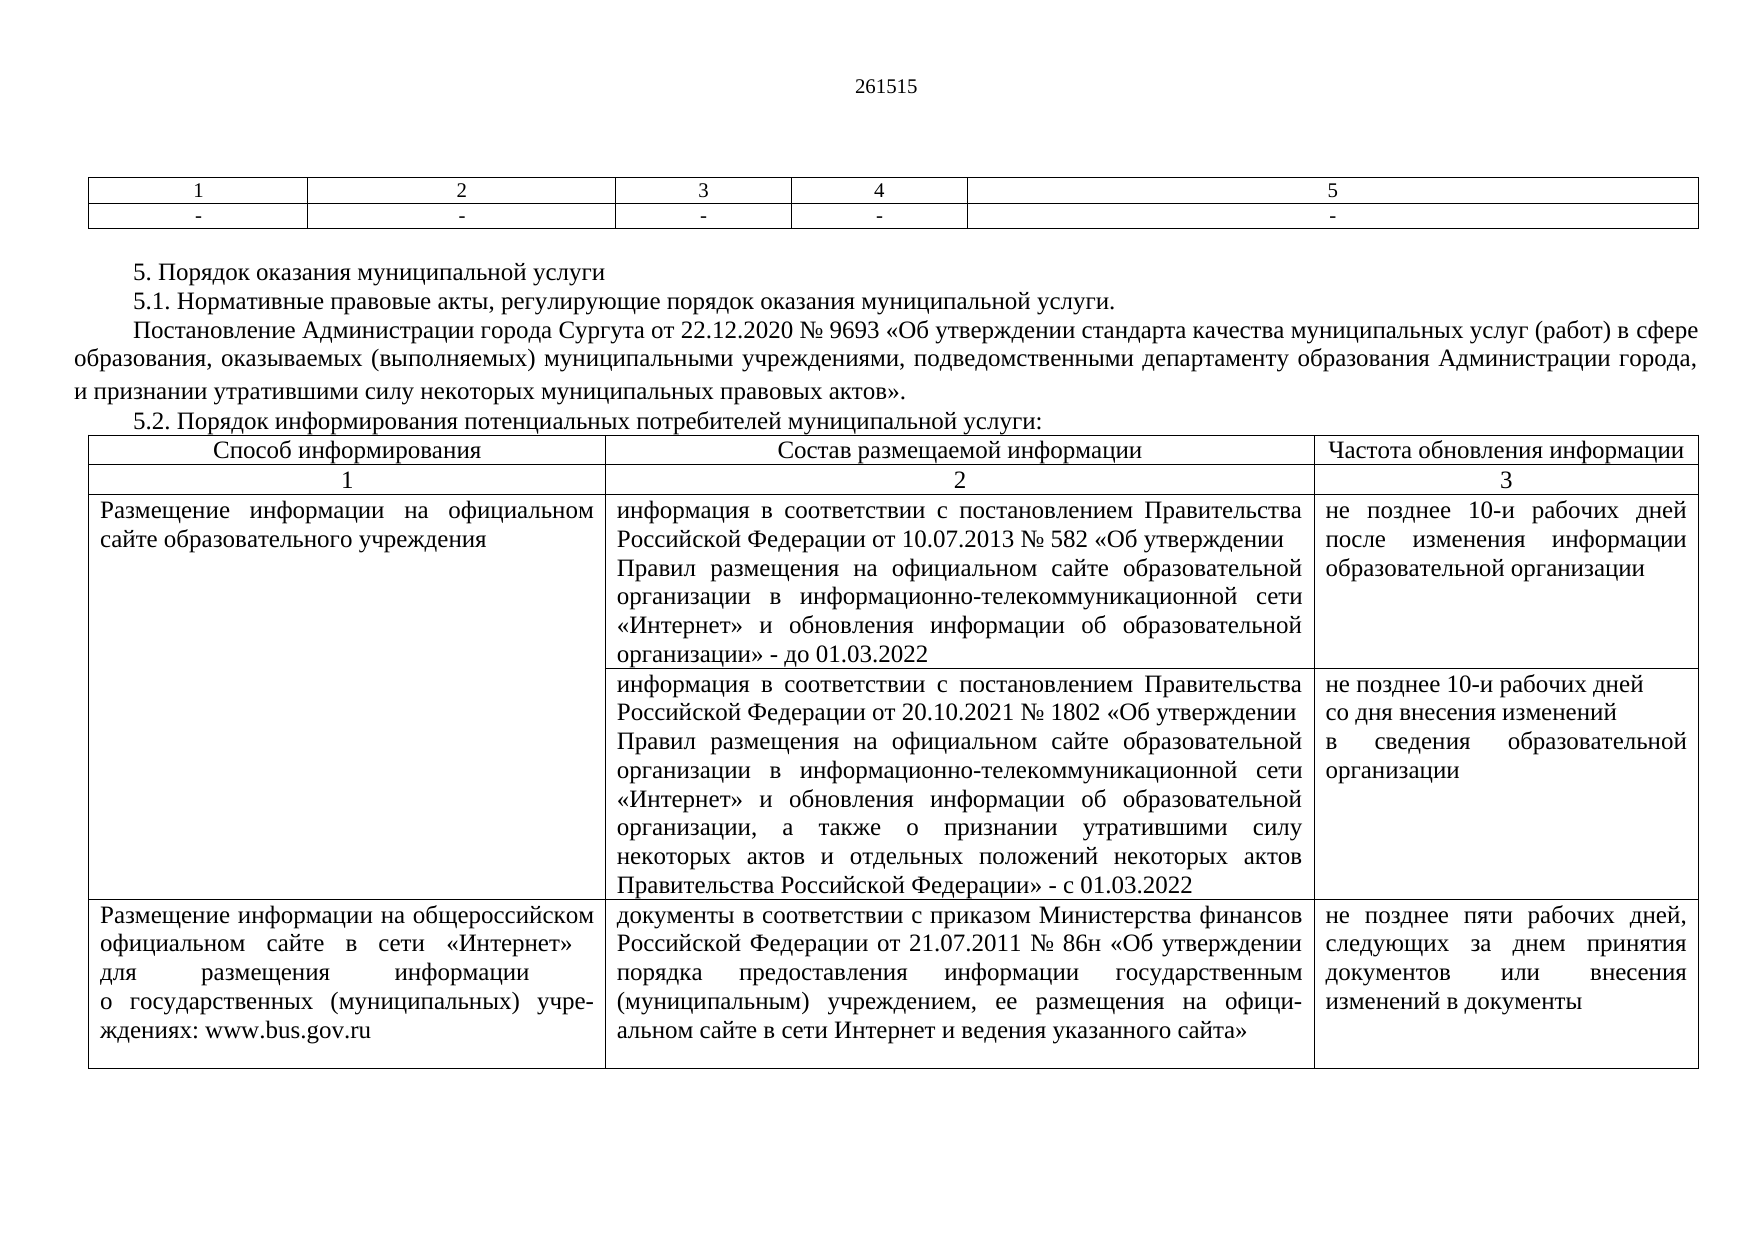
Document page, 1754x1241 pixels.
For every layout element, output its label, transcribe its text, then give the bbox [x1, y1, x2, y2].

table_cell информация в соответствии с постановлением Правительства Российской Федерации от 20.10.2021 № 1802 «Об утверждении Правил размещения на официальном сайте образовательной организации в информационно-телекоммуникационной сети «Интернет» и обновления информации об образовательной организации, а также о признании утратившими силу некоторых актов и отдельных положений некоторых актов Правительства Российской Федерации» - с 01.03.2022 [606, 669, 1314, 899]
table_cell не позднее 10-и рабочих дней со дня внесения изменений в сведения образовательной организации [1315, 669, 1698, 899]
table_cell - [616, 204, 791, 227]
table_cell - [968, 204, 1698, 227]
table_cell - [792, 204, 967, 227]
table_header Частота обновления информации [1315, 436, 1698, 464]
table_header Способ информирования [89, 436, 605, 464]
text Постановление Администрации города Сургута от 22.12.2020 № 9693 «Об утверждении стандарта качества муниципальных услуг (работ) в сфере образования, оказываемых (выполняемых) муниципальными учреждениями, подведомственными департаменту образования Администрации города, и признании утратившими силу некоторых муниципальных правовых актов». [74, 315, 1698, 406]
text 5.2. Порядок информирования потенциальных потребителей муниципальной услуги: [74, 406, 1698, 434]
table_cell не позднее 10-и рабочих дней после изменения информации образовательной организации [1315, 495, 1698, 668]
table_cell не позднее пяти рабочих дней, следующих за днем принятия документов или внесения изменений в документы [1315, 900, 1698, 1068]
text 5.1. Нормативные правовые акты, регулирующие порядок оказания муниципальной услуги. [133, 286, 1698, 315]
table_cell информация в соответствии с постановлением Правительства Российской Федерации от 10.07.2013 № 582 «Об утверждении Правил размещения на официальном сайте образовательной организации в информационно-телекоммуникационной сети «Интернет» и обновления информации об образовательной организации» - до 01.03.2022 [606, 495, 1314, 668]
text 5. Порядок оказания муниципальной услуги [133, 257, 1698, 286]
table_header Состав размещаемой информации [606, 436, 1314, 464]
table_cell 2 [308, 178, 615, 202]
table_cell Размещение информации на официальном сайте образовательного учреждения [89, 495, 605, 899]
table_cell 5 [968, 178, 1698, 202]
table_cell - [89, 204, 307, 227]
table_cell документы в соответствии с приказом Министерства финансов Российской Федерации от 21.07.2011 № 86н «Об утверждении порядка предоставления информации государственным (муниципальным) учреждением, ее размещения на офици-альном сайте в сети Интернет и ведения указанного сайта» [606, 900, 1314, 1068]
table_cell - [308, 204, 615, 227]
table_cell 3 [1315, 465, 1698, 494]
table_cell Размещение информации на общероссийском официальном сайте в сети «Интернет» для размещения информации о государственных (муниципальных) учре-ждениях: www.bus.gov.ru [89, 900, 605, 1068]
table_cell 3 [616, 178, 791, 202]
table_cell 4 [792, 178, 967, 202]
table_cell 2 [606, 465, 1314, 494]
table_cell 1 [89, 465, 605, 494]
table_cell 1 [89, 178, 307, 202]
